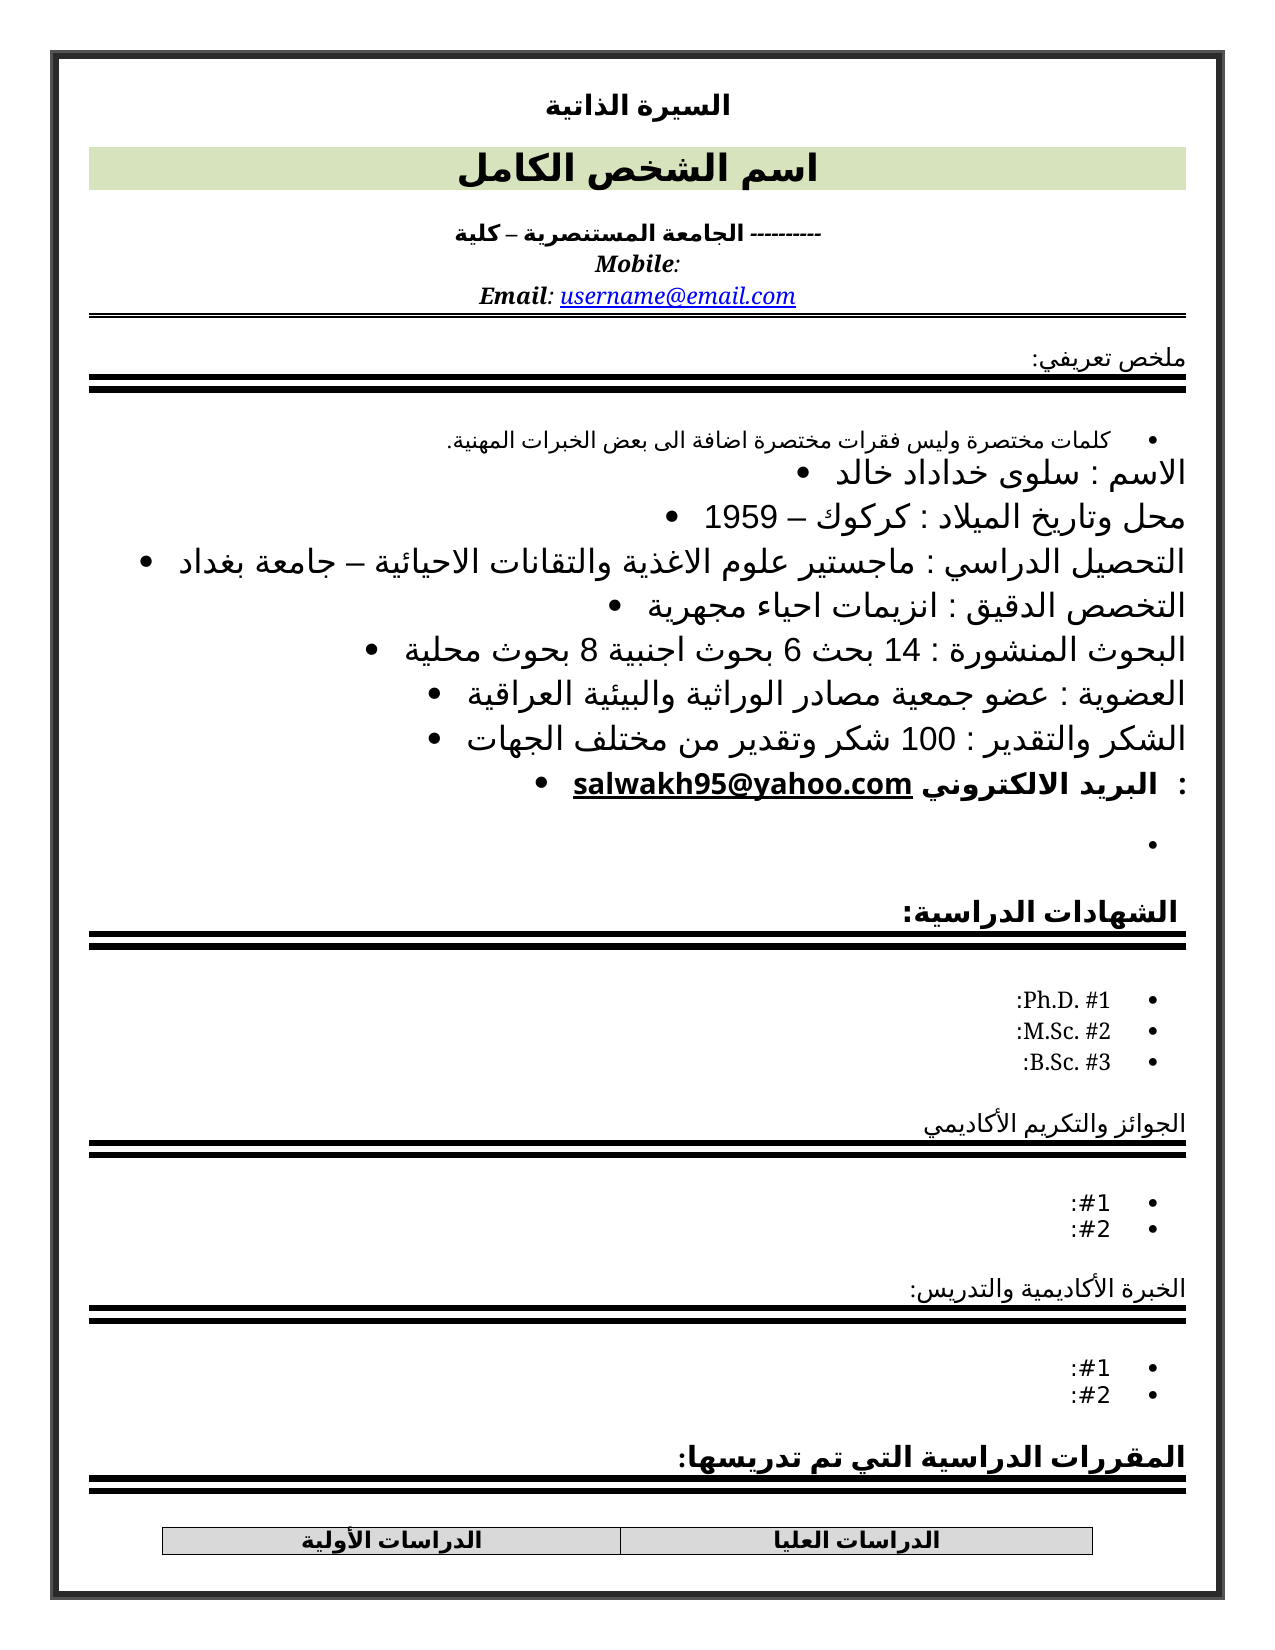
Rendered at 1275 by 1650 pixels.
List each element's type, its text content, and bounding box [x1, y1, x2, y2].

list محل وتاريخ الميلاد : كركوك – 1959 [126, 497, 1186, 536]
list salwakh95@yahoo.com البريد الالكتروني : [126, 763, 1186, 803]
text اسم الشخص الكامل [89, 147, 1186, 190]
list #1: [89, 1355, 1149, 1382]
text الشهادات الدراسية: [89, 895, 1186, 931]
list Ph.D. #1: [89, 984, 1149, 1015]
text Email: username@email.com [89, 279, 1186, 313]
text Mobile: [89, 248, 1186, 279]
list البحوث المنشورة : 14 بحث 6 بحوث اجنبية 8 بحوث محلية [126, 630, 1186, 669]
list M.Sc. #2: [89, 1015, 1149, 1046]
list #1: [89, 1190, 1149, 1216]
list #2: [89, 1382, 1149, 1408]
list #2: [89, 1216, 1149, 1243]
text المقررات الدراسية التي تم تدريسها: [89, 1440, 1186, 1475]
table_header الدراسات العليا [621, 1528, 1092, 1554]
list الاسم : سلوى خداداد خالد [126, 453, 1186, 492]
list التحصيل الدراسي : ماجستير علوم الاغذية والتقانات الاحيائية – جامعة بغداد [126, 542, 1186, 580]
text ملخص تعريفي: [89, 343, 1186, 374]
list العضوية : عضو جمعية مصادر الوراثية والبيئية العراقية [126, 674, 1186, 713]
list التخصص الدقيق : انزيمات احياء مجهرية [126, 586, 1186, 624]
text الخبرة الأكاديمية والتدريس: [89, 1274, 1186, 1305]
text الجامعة المستنصرية – كلية ---------- [89, 217, 1186, 248]
list كلمات مختصرة وليس فقرات مختصرة اضافة الى بعض الخبرات المهنية. [89, 427, 1149, 453]
text السيرة الذاتية [89, 89, 1186, 121]
list الشكر والتقدير : 100 شكر وتقدير من مختلف الجهات [126, 719, 1186, 757]
list B.Sc. #3: [89, 1046, 1149, 1078]
text الجوائز والتكريم الأكاديمي [89, 1109, 1186, 1140]
table_header الدراسات الأولية [163, 1528, 620, 1554]
